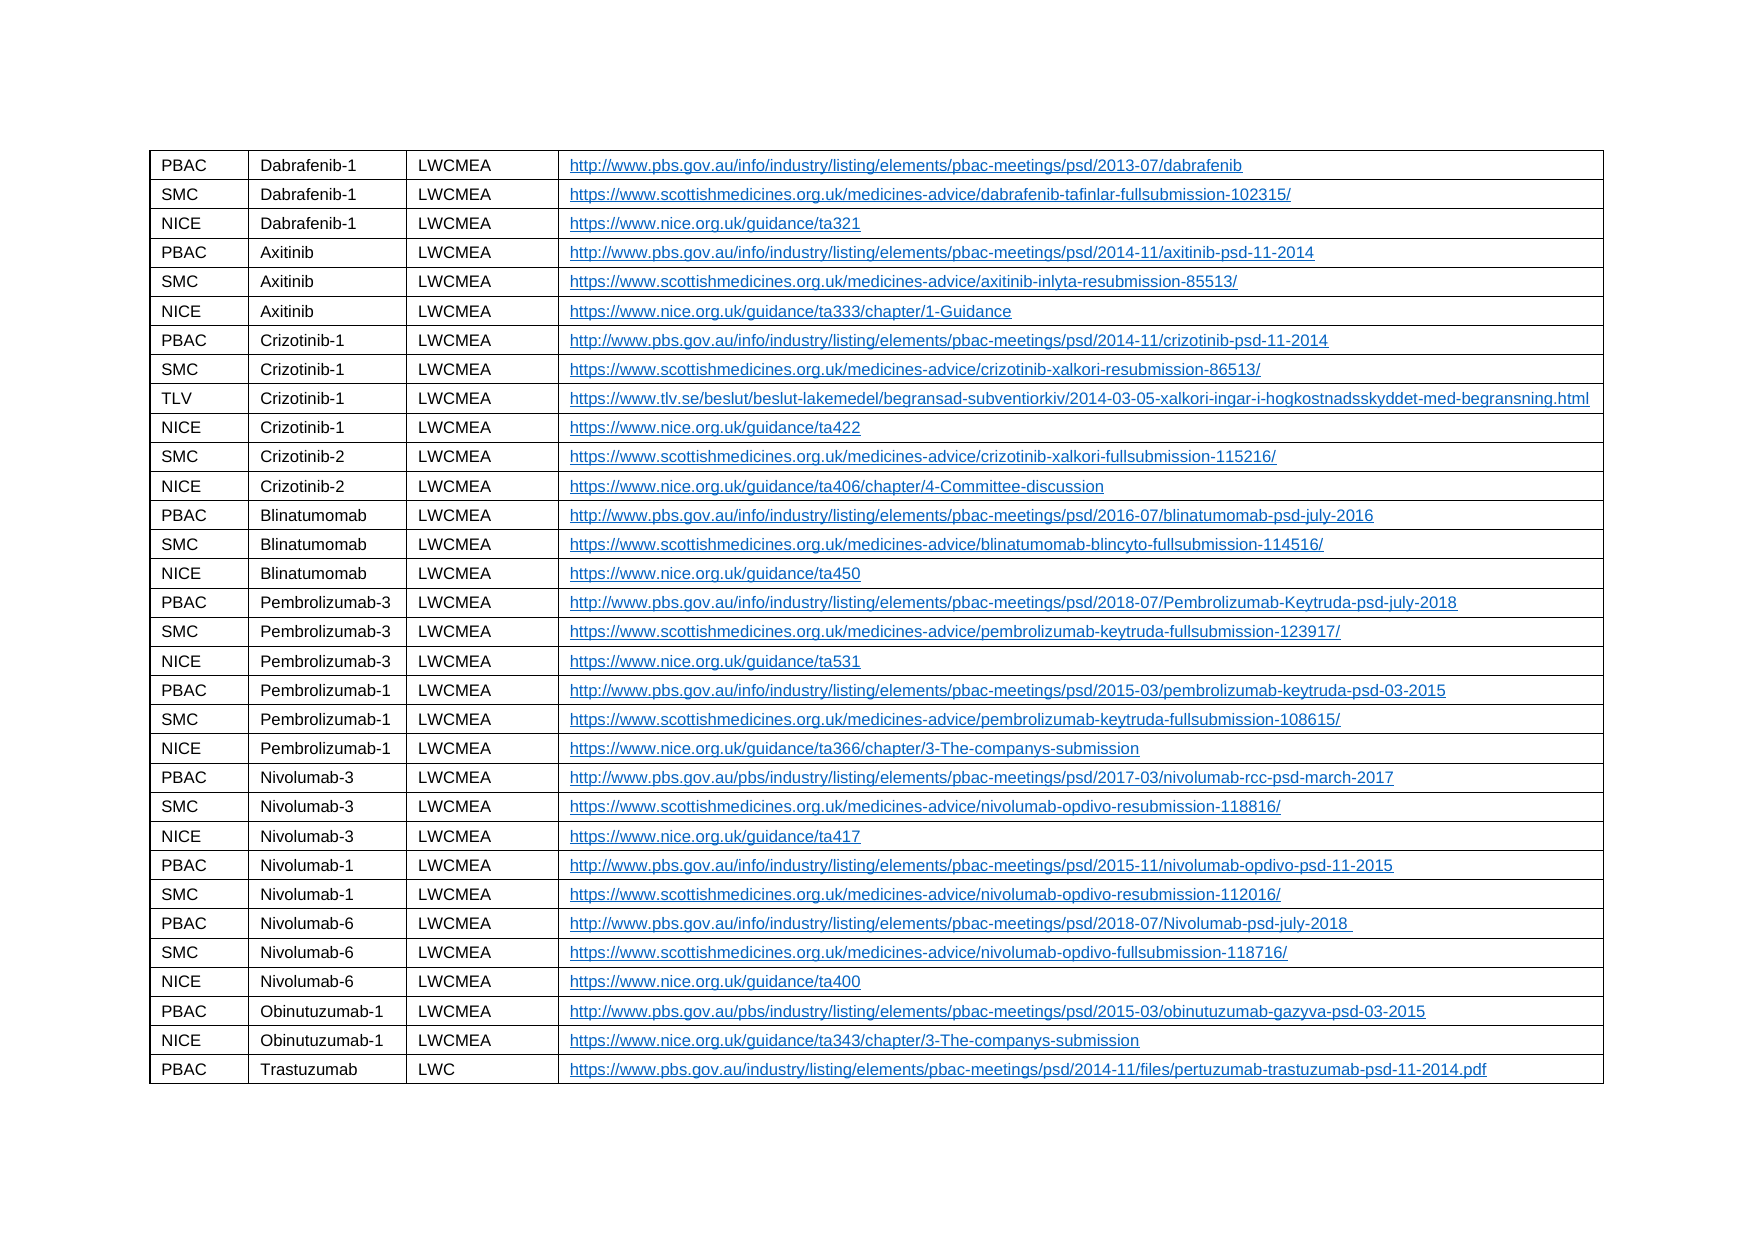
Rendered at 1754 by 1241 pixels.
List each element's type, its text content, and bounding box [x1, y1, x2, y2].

table_cell Blinatumomab [249, 530, 406, 558]
table_cell https://www.nice.org.uk/guidance/ta406/chapter/4-Committee-discussion [559, 472, 1603, 500]
table_cell https://www.scottishmedicines.org.uk/medicines-advice/nivolumab-opdivo-resubmission-118816/ [559, 793, 1603, 821]
table_cell Crizotinib-1 [249, 355, 406, 383]
table_cell http://www.pbs.gov.au/info/industry/listing/elements/pbac-meetings/psd/2013-07/dabrafenib [559, 151, 1603, 179]
table_cell https://www.scottishmedicines.org.uk/medicines-advice/nivolumab-opdivo-fullsubmission-118716/ [559, 939, 1603, 967]
table_cell SMC [151, 530, 248, 558]
table_cell Nivolumab-6 [249, 968, 406, 996]
table_cell TLV [151, 384, 248, 412]
table_cell Axitinib [249, 268, 406, 296]
table_cell https://www.scottishmedicines.org.uk/medicines-advice/crizotinib-xalkori-fullsubmission-115216/ [559, 443, 1603, 471]
table_cell https://www.nice.org.uk/guidance/ta343/chapter/3-The-companys-submission [559, 1026, 1603, 1054]
table_cell LWCMEA [407, 851, 558, 879]
table_cell SMC [151, 793, 248, 821]
table_cell Pembrolizumab-1 [249, 734, 406, 762]
table_cell LWC [407, 1055, 558, 1083]
table_cell Nivolumab-6 [249, 939, 406, 967]
table_cell LWCMEA [407, 939, 558, 967]
table_cell https://www.scottishmedicines.org.uk/medicines-advice/pembrolizumab-keytruda-fullsubmission-123917/ [559, 618, 1603, 646]
table_cell LWCMEA [407, 909, 558, 937]
table_cell https://www.scottishmedicines.org.uk/medicines-advice/nivolumab-opdivo-resubmission-112016/ [559, 880, 1603, 908]
table_cell PBAC [151, 589, 248, 617]
table_cell Axitinib [249, 239, 406, 267]
table_cell SMC [151, 443, 248, 471]
table_cell Pembrolizumab-3 [249, 589, 406, 617]
table_cell LWCMEA [407, 676, 558, 704]
table_cell SMC [151, 618, 248, 646]
table_cell NICE [151, 209, 248, 237]
table_cell http://www.pbs.gov.au/info/industry/listing/elements/pbac-meetings/psd/2018-07/Nivolumab-psd-july-2018 [559, 909, 1603, 937]
table_cell LWCMEA [407, 239, 558, 267]
table_cell NICE [151, 647, 248, 675]
table_cell LWCMEA [407, 997, 558, 1025]
table_cell https://www.nice.org.uk/guidance/ta417 [559, 822, 1603, 850]
table_cell https://www.nice.org.uk/guidance/ta450 [559, 559, 1603, 587]
table_cell PBAC [151, 151, 248, 179]
table_cell http://www.pbs.gov.au/info/industry/listing/elements/pbac-meetings/psd/2018-07/Pembrolizumab-Keytruda-psd-july-2018 [559, 589, 1603, 617]
table_cell http://www.pbs.gov.au/pbs/industry/listing/elements/pbac-meetings/psd/2015-03/obinutuzumab-gazyva-psd-03-2015 [559, 997, 1603, 1025]
table_cell Pembrolizumab-3 [249, 618, 406, 646]
table_cell LWCMEA [407, 705, 558, 733]
table_cell https://www.scottishmedicines.org.uk/medicines-advice/crizotinib-xalkori-resubmission-86513/ [559, 355, 1603, 383]
table_cell SMC [151, 939, 248, 967]
table_cell SMC [151, 268, 248, 296]
table_cell https://www.scottishmedicines.org.uk/medicines-advice/dabrafenib-tafinlar-fullsubmission-102315/ [559, 180, 1603, 208]
table_cell http://www.pbs.gov.au/pbs/industry/listing/elements/pbac-meetings/psd/2017-03/nivolumab-rcc-psd-march-2017 [559, 764, 1603, 792]
table_cell Nivolumab-1 [249, 851, 406, 879]
table_cell https://www.scottishmedicines.org.uk/medicines-advice/blinatumomab-blincyto-fullsubmission-114516/ [559, 530, 1603, 558]
table_cell Blinatumomab [249, 501, 406, 529]
table_cell LWCMEA [407, 297, 558, 325]
table_cell NICE [151, 822, 248, 850]
table_cell https://www.nice.org.uk/guidance/ta422 [559, 414, 1603, 442]
table_cell https://www.scottishmedicines.org.uk/medicines-advice/axitinib-inlyta-resubmission-85513/ [559, 268, 1603, 296]
table_cell NICE [151, 297, 248, 325]
table_cell PBAC [151, 676, 248, 704]
table_cell Crizotinib-1 [249, 414, 406, 442]
table_cell PBAC [151, 1055, 248, 1083]
table_cell http://www.pbs.gov.au/info/industry/listing/elements/pbac-meetings/psd/2015-11/nivolumab-opdivo-psd-11-2015 [559, 851, 1603, 879]
table_cell https://www.nice.org.uk/guidance/ta366/chapter/3-The-companys-submission [559, 734, 1603, 762]
table_cell LWCMEA [407, 151, 558, 179]
table_cell LWCMEA [407, 1026, 558, 1054]
table_cell LWCMEA [407, 530, 558, 558]
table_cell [559, 1055, 1603, 1083]
table_cell Blinatumomab [249, 559, 406, 587]
table_cell Obinutuzumab-1 [249, 997, 406, 1025]
table_cell PBAC [151, 764, 248, 792]
table_cell Crizotinib-1 [249, 384, 406, 412]
table_cell Pembrolizumab-1 [249, 676, 406, 704]
table_cell LWCMEA [407, 764, 558, 792]
table_cell LWCMEA [407, 589, 558, 617]
table_cell LWCMEA [407, 209, 558, 237]
table_cell NICE [151, 472, 248, 500]
table_cell LWCMEA [407, 326, 558, 354]
table_cell Nivolumab-1 [249, 880, 406, 908]
table_cell LWCMEA [407, 793, 558, 821]
table_cell LWCMEA [407, 384, 558, 412]
table_cell PBAC [151, 326, 248, 354]
table_cell https://www.nice.org.uk/guidance/ta333/chapter/1-Guidance [559, 297, 1603, 325]
table_cell LWCMEA [407, 618, 558, 646]
table_cell SMC [151, 180, 248, 208]
table_cell PBAC [151, 239, 248, 267]
table_cell Nivolumab-3 [249, 822, 406, 850]
table_cell https://www.nice.org.uk/guidance/ta400 [559, 968, 1603, 996]
table_cell LWCMEA [407, 472, 558, 500]
table_cell PBAC [151, 501, 248, 529]
table_cell LWCMEA [407, 414, 558, 442]
table_cell Dabrafenib-1 [249, 180, 406, 208]
table_cell LWCMEA [407, 559, 558, 587]
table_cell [249, 1055, 406, 1083]
table_cell LWCMEA [407, 880, 558, 908]
table_cell Axitinib [249, 297, 406, 325]
table_cell http://www.pbs.gov.au/info/industry/listing/elements/pbac-meetings/psd/2014-11/crizotinib-psd-11-2014 [559, 326, 1603, 354]
table_cell Nivolumab-3 [249, 764, 406, 792]
table_cell Crizotinib-2 [249, 472, 406, 500]
table_cell Obinutuzumab-1 [249, 1026, 406, 1054]
table_cell Crizotinib-1 [249, 326, 406, 354]
table_cell PBAC [151, 997, 248, 1025]
table_cell https://www.scottishmedicines.org.uk/medicines-advice/pembrolizumab-keytruda-fullsubmission-108615/ [559, 705, 1603, 733]
table_cell http://www.pbs.gov.au/info/industry/listing/elements/pbac-meetings/psd/2016-07/blinatumomab-psd-july-2016 [559, 501, 1603, 529]
table_cell Dabrafenib-1 [249, 151, 406, 179]
table_cell Nivolumab-3 [249, 793, 406, 821]
table_cell Pembrolizumab-1 [249, 705, 406, 733]
table_cell Dabrafenib-1 [249, 209, 406, 237]
table_cell http://www.pbs.gov.au/info/industry/listing/elements/pbac-meetings/psd/2015-03/pembrolizumab-keytruda-psd-03-2015 [559, 676, 1603, 704]
table_cell LWCMEA [407, 355, 558, 383]
table_cell Pembrolizumab-3 [249, 647, 406, 675]
table_cell http://www.pbs.gov.au/info/industry/listing/elements/pbac-meetings/psd/2014-11/axitinib-psd-11-2014 [559, 239, 1603, 267]
table_cell SMC [151, 705, 248, 733]
table_cell LWCMEA [407, 822, 558, 850]
table_cell PBAC [151, 909, 248, 937]
table_cell https://www.tlv.se/beslut/beslut-lakemedel/begransad-subventiorkiv/2014-03-05-xalkori-ingar-i-hogkostnadsskyddet-med-begransning.html [559, 384, 1603, 412]
table_cell NICE [151, 559, 248, 587]
table_cell Nivolumab-6 [249, 909, 406, 937]
table_cell LWCMEA [407, 443, 558, 471]
table_cell NICE [151, 414, 248, 442]
table_cell NICE [151, 734, 248, 762]
table_cell LWCMEA [407, 734, 558, 762]
table_cell LWCMEA [407, 501, 558, 529]
table_cell NICE [151, 968, 248, 996]
table_cell Crizotinib-2 [249, 443, 406, 471]
table_cell https://www.nice.org.uk/guidance/ta531 [559, 647, 1603, 675]
table_cell NICE [151, 1026, 248, 1054]
table_cell PBAC [151, 851, 248, 879]
table_cell https://www.nice.org.uk/guidance/ta321 [559, 209, 1603, 237]
table_cell LWCMEA [407, 180, 558, 208]
table_cell SMC [151, 355, 248, 383]
table_cell LWCMEA [407, 647, 558, 675]
table_cell LWCMEA [407, 268, 558, 296]
table_cell SMC [151, 880, 248, 908]
table_cell LWCMEA [407, 968, 558, 996]
